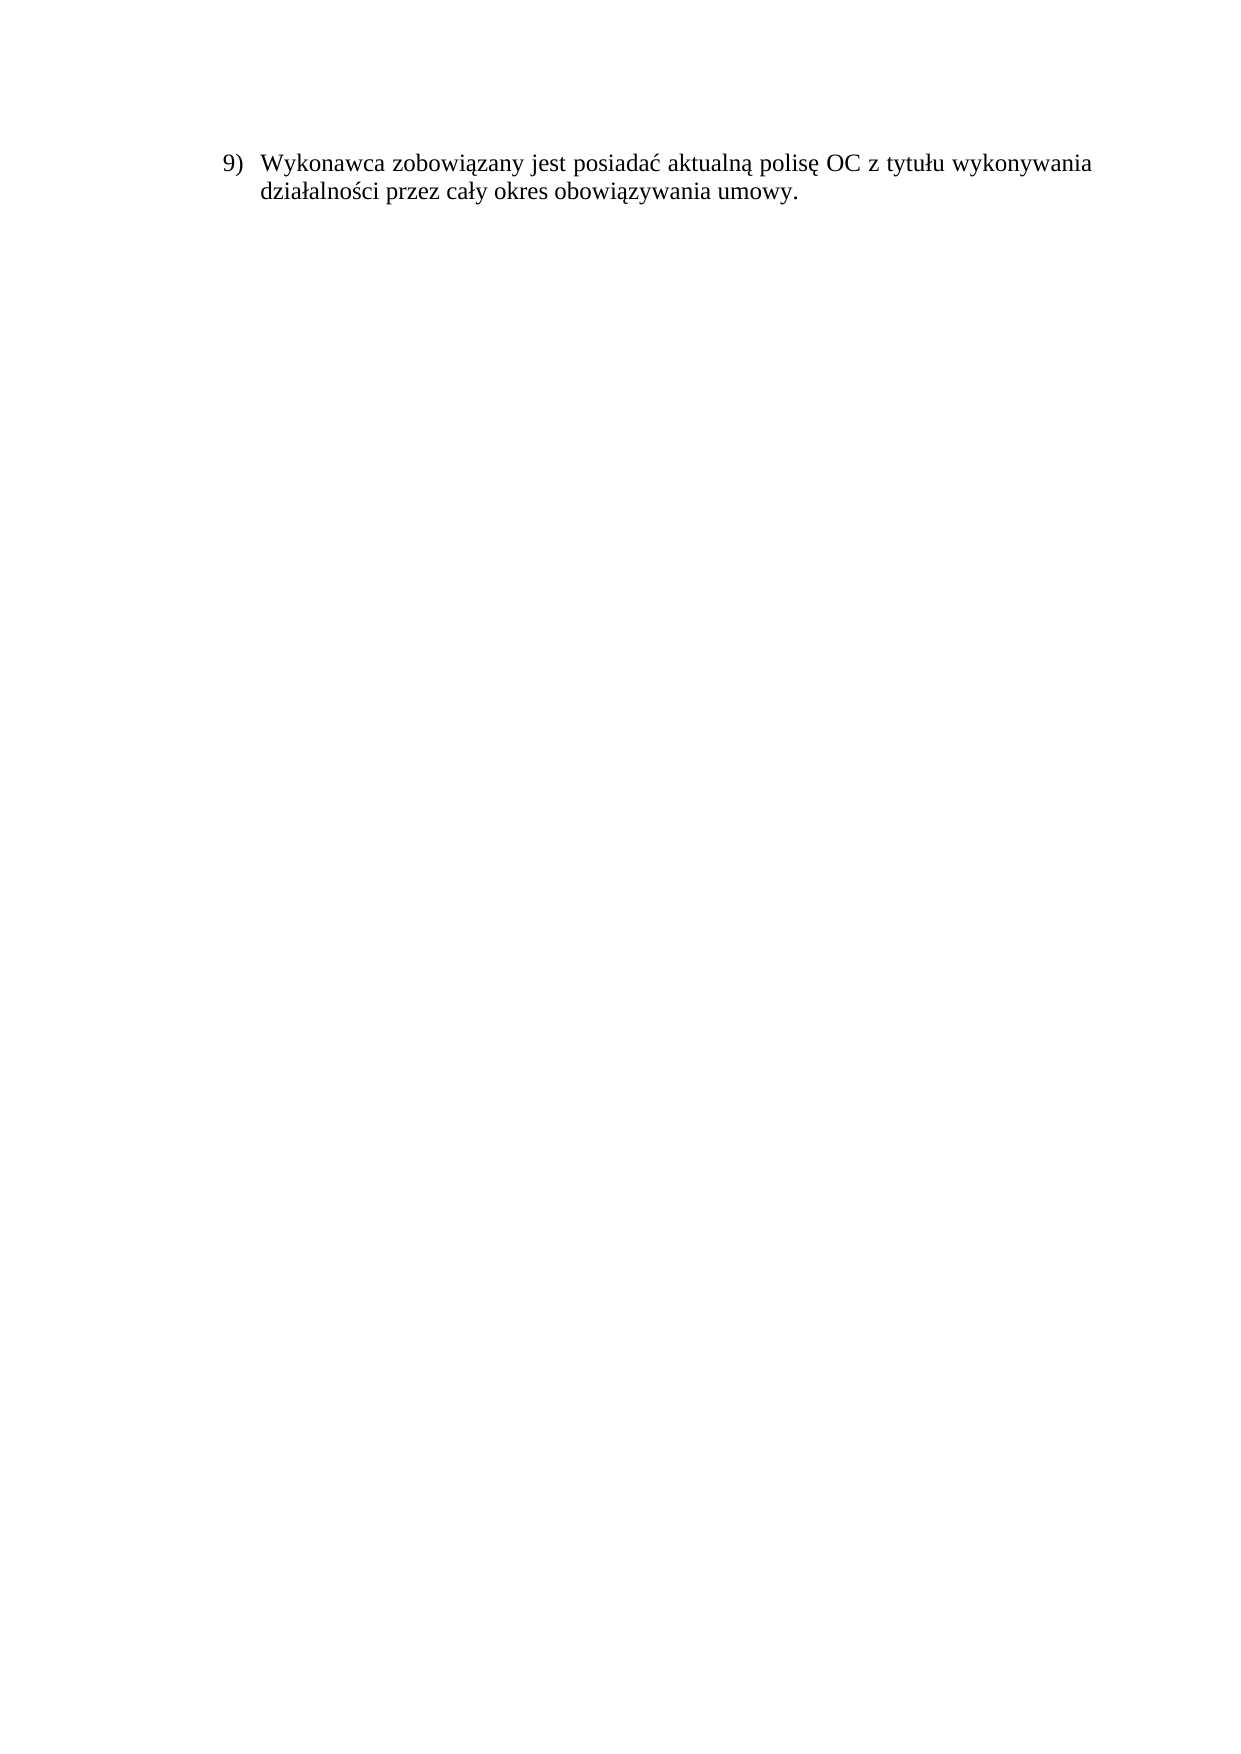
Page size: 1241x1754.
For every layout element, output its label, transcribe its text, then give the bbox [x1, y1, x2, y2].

list Wykonawca zobowiązany jest posiadać aktualną polisę OC z tytułu wykonywania działalności przez cały okres obowiązywania umowy. [223, 148, 1093, 205]
